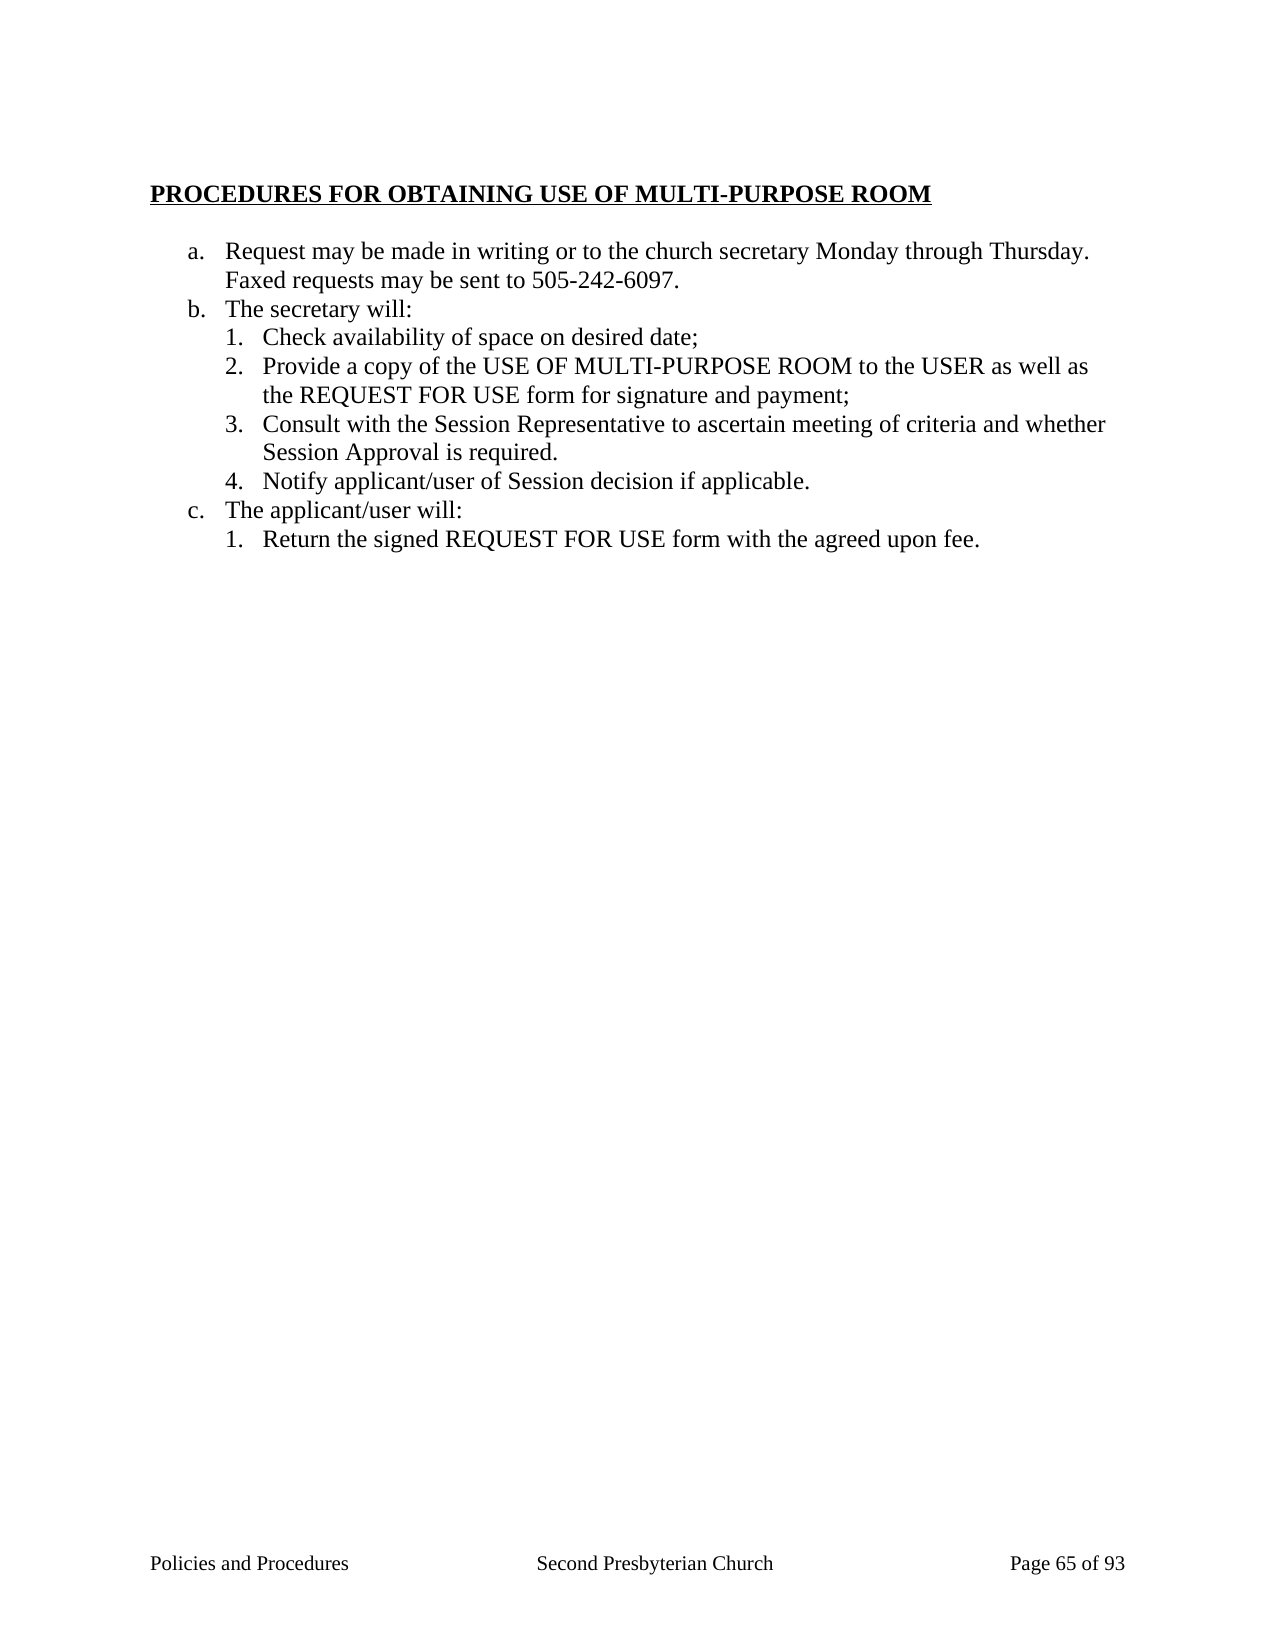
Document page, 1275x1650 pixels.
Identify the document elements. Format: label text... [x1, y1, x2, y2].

list Request may be made in writing or to the church secretary Monday through Thursday. Faxed requests may be sent to 505-242-6097. [187, 236, 1125, 294]
list Notify applicant/user of Session decision if applicable. [225, 466, 1125, 495]
list Provide a copy of the USE OF MULTI-PURPOSE ROOM to the USER as well as the REQUEST FOR USE form for signature and payment; [225, 351, 1125, 409]
text PROCEDURES FOR OBTAINING USE OF MULTI-PURPOSE ROOM [150, 179, 1125, 207]
list Return the signed REQUEST FOR USE form with the agreed upon fee. [225, 524, 1125, 552]
list The applicant/user will: [187, 495, 1125, 524]
list Check availability of space on desired date; [225, 322, 1125, 351]
list The secretary will: [187, 294, 1125, 322]
list Consult with the Session Representative to ascertain meeting of criteria and whether Session Approval is required. [225, 409, 1125, 466]
